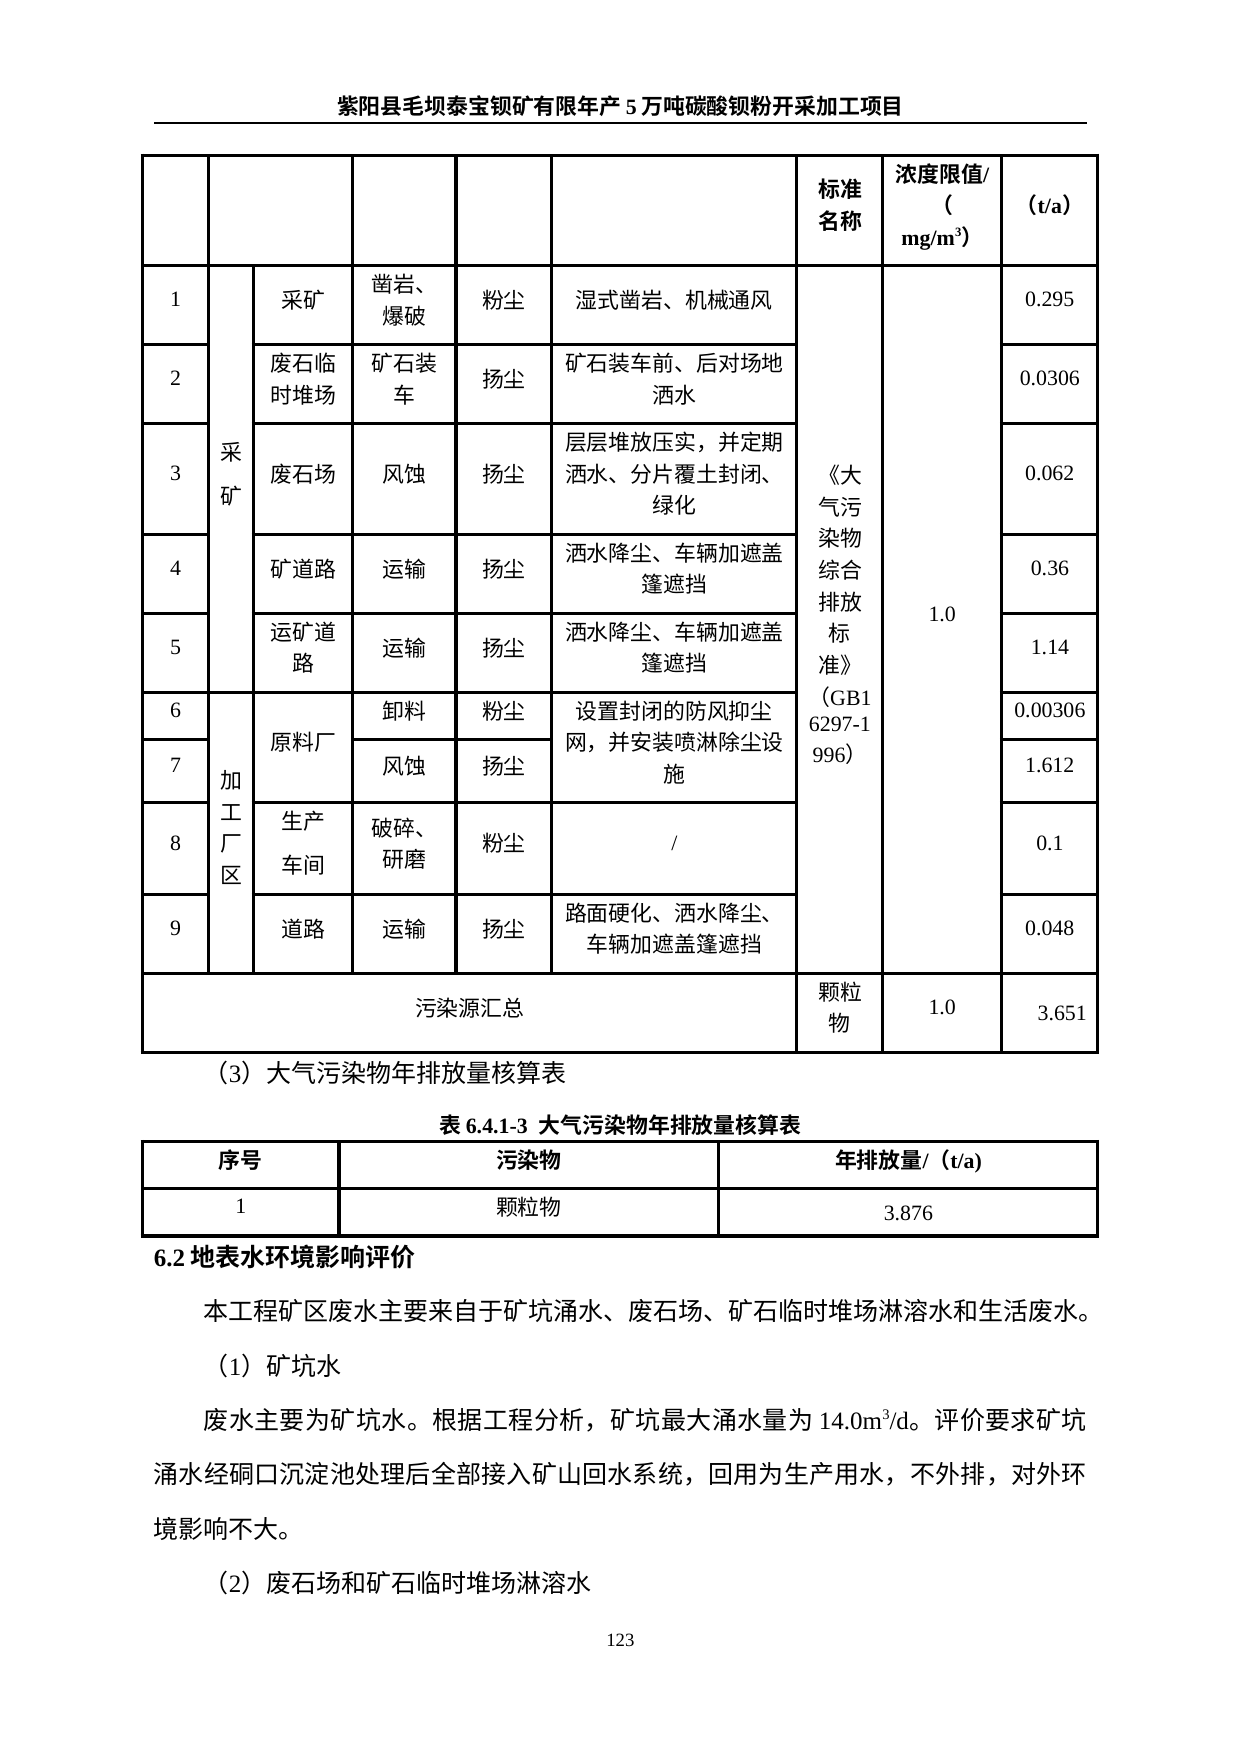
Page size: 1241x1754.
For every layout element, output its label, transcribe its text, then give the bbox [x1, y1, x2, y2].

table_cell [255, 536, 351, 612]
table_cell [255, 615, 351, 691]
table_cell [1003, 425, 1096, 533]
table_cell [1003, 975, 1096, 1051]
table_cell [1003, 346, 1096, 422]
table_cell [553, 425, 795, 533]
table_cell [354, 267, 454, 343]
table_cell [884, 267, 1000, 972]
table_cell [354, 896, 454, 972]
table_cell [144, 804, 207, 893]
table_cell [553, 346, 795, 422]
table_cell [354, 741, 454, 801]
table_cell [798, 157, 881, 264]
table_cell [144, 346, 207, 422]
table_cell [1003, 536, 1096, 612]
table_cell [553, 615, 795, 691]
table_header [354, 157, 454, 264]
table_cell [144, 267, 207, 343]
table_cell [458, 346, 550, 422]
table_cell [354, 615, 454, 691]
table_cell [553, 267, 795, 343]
list 大气污染物年排放量核算表 [153, 1054, 1087, 1090]
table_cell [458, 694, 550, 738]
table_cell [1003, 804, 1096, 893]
subtitle 6.2地表水环境影响评价 [153, 1238, 1087, 1274]
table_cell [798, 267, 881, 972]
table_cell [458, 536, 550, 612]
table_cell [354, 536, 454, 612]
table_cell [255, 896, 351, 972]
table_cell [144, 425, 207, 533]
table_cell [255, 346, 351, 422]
text 废水主要为矿坑水。根据工程分析，矿坑最大涌水量为14.0m3/d。评价要求矿坑涌水经硐口沉淀池处理后全部接入矿山回水系统，回用为生产用水，不外排，对外环境影响不大。 [153, 1401, 1087, 1546]
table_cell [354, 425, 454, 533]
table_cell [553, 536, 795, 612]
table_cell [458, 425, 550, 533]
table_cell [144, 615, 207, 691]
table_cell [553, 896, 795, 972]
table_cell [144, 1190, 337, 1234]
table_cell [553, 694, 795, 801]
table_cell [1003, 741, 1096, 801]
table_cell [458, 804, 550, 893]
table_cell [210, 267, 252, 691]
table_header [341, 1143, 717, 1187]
text （2）废石场和矿石临时堆场淋溶水 [153, 1564, 1087, 1600]
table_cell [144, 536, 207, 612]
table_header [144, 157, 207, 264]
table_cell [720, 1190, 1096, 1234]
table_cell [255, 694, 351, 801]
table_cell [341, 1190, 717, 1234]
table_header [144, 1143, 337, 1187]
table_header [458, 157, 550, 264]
text （1）矿坑水 [153, 1346, 1087, 1382]
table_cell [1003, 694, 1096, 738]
list 表6.4.1-3 大气污染物年排放量核算表 [153, 1108, 1087, 1140]
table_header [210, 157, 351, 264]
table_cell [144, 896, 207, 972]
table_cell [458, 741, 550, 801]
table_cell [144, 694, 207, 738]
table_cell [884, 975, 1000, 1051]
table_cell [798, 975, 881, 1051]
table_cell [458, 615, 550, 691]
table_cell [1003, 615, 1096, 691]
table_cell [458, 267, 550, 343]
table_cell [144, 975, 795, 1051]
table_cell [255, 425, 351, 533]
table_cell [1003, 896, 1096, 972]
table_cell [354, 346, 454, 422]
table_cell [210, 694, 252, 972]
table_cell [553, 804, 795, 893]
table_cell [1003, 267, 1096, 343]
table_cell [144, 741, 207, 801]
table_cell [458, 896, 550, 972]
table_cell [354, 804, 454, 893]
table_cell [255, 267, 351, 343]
text 本工程矿区废水主要来自于矿坑涌水、废石场、矿石临时堆场淋溶水和生活废水。 [153, 1292, 1087, 1328]
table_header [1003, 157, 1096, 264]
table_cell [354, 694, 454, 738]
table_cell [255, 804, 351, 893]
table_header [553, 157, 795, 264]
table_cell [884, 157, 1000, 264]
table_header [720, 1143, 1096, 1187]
